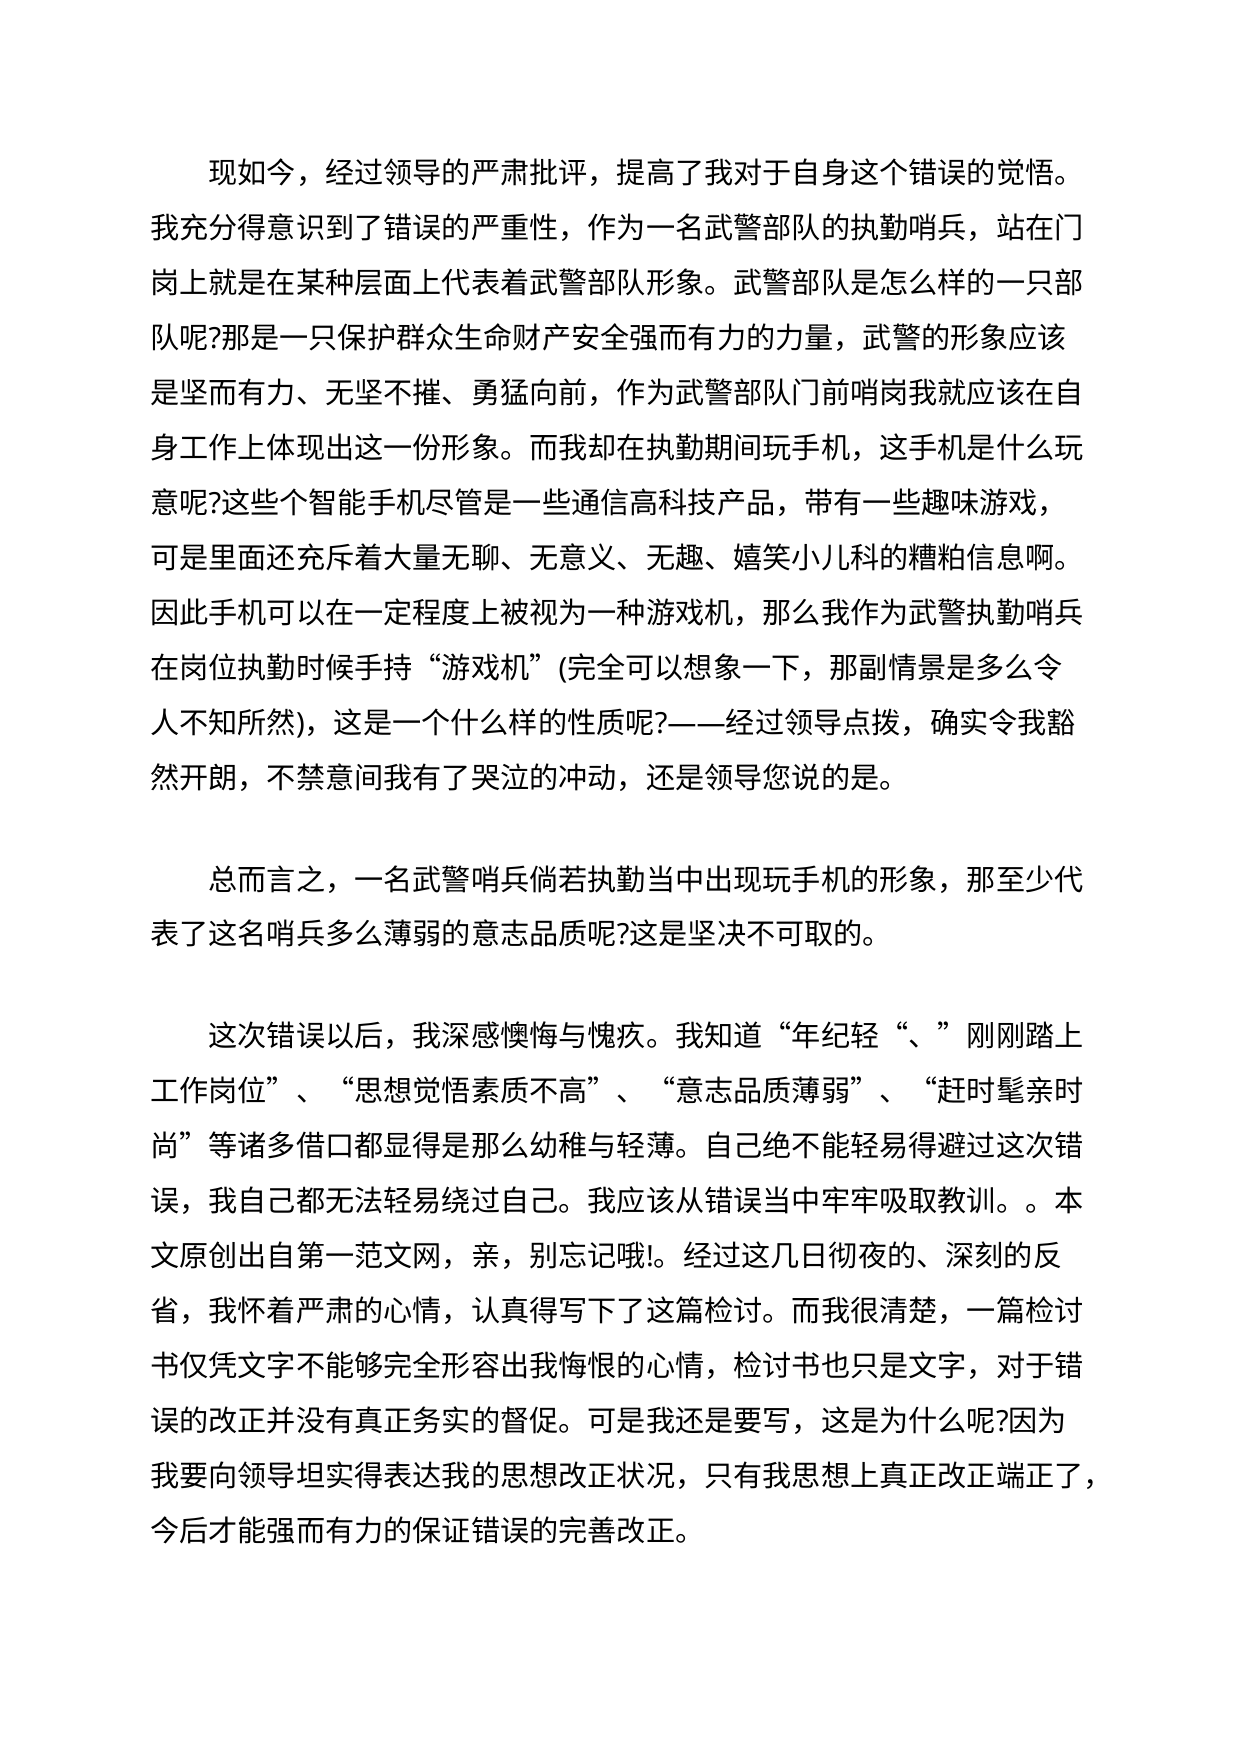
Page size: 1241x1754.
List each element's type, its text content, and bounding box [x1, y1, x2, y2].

text 这次错误以后，我深感懊悔与愧疚。我知道“年纪轻“、”刚刚踏上工作岗位”、“思想觉悟素质不高”、“意志品质薄弱”、“赶时髦亲时尚”等诸多借口都显得是那么幼稚与轻薄。自己绝不能轻易得避过这次错误，我自己都无法轻易绕过自己。我应该从错误当中牢牢吸取教训。。本文原创出自第一范文网，亲，别忘记哦!。经过这几日彻夜的、深刻的反省，我怀着严肃的心情，认真得写下了这篇检讨。而我很清楚，一篇检讨书仅凭文字不能够完全形容出我悔恨的心情，检讨书也只是文字，对于错误的改正并没有真正务实的督促。可是我还是要写，这是为什么呢?因为我要向领导坦实得表达我的思想改正状况，只有我思想上真正改正端正了，今后才能强而有力的保证错误的完善改正。 [150, 1013, 1090, 1549]
text 总而言之，一名武警哨兵倘若执勤当中出现玩手机的形象，那至少代表了这名哨兵多么薄弱的意志品质呢?这是坚决不可取的。 [150, 856, 1090, 953]
text 现如今，经过领导的严肃批评，提高了我对于自身这个错误的觉悟。我充分得意识到了错误的严重性，作为一名武警部队的执勤哨兵，站在门岗上就是在某种层面上代表着武警部队形象。武警部队是怎么样的一只部队呢?那是一只保护群众生命财产安全强而有力的力量，武警的形象应该是坚而有力、无坚不摧、勇猛向前，作为武警部队门前哨岗我就应该在自身工作上体现出这一份形象。而我却在执勤期间玩手机，这手机是什么玩意呢?这些个智能手机尽管是一些通信高科技产品，带有一些趣味游戏，可是里面还充斥着大量无聊、无意义、无趣、嬉笑小儿科的糟粕信息啊。因此手机可以在一定程度上被视为一种游戏机，那么我作为武警执勤哨兵在岗位执勤时候手持“游戏机”(完全可以想象一下，那副情景是多么令人不知所然)，这是一个什么样的性质呢?——经过领导点拨，确实令我豁然开朗，不禁意间我有了哭泣的冲动，还是领导您说的是。 [150, 150, 1090, 797]
